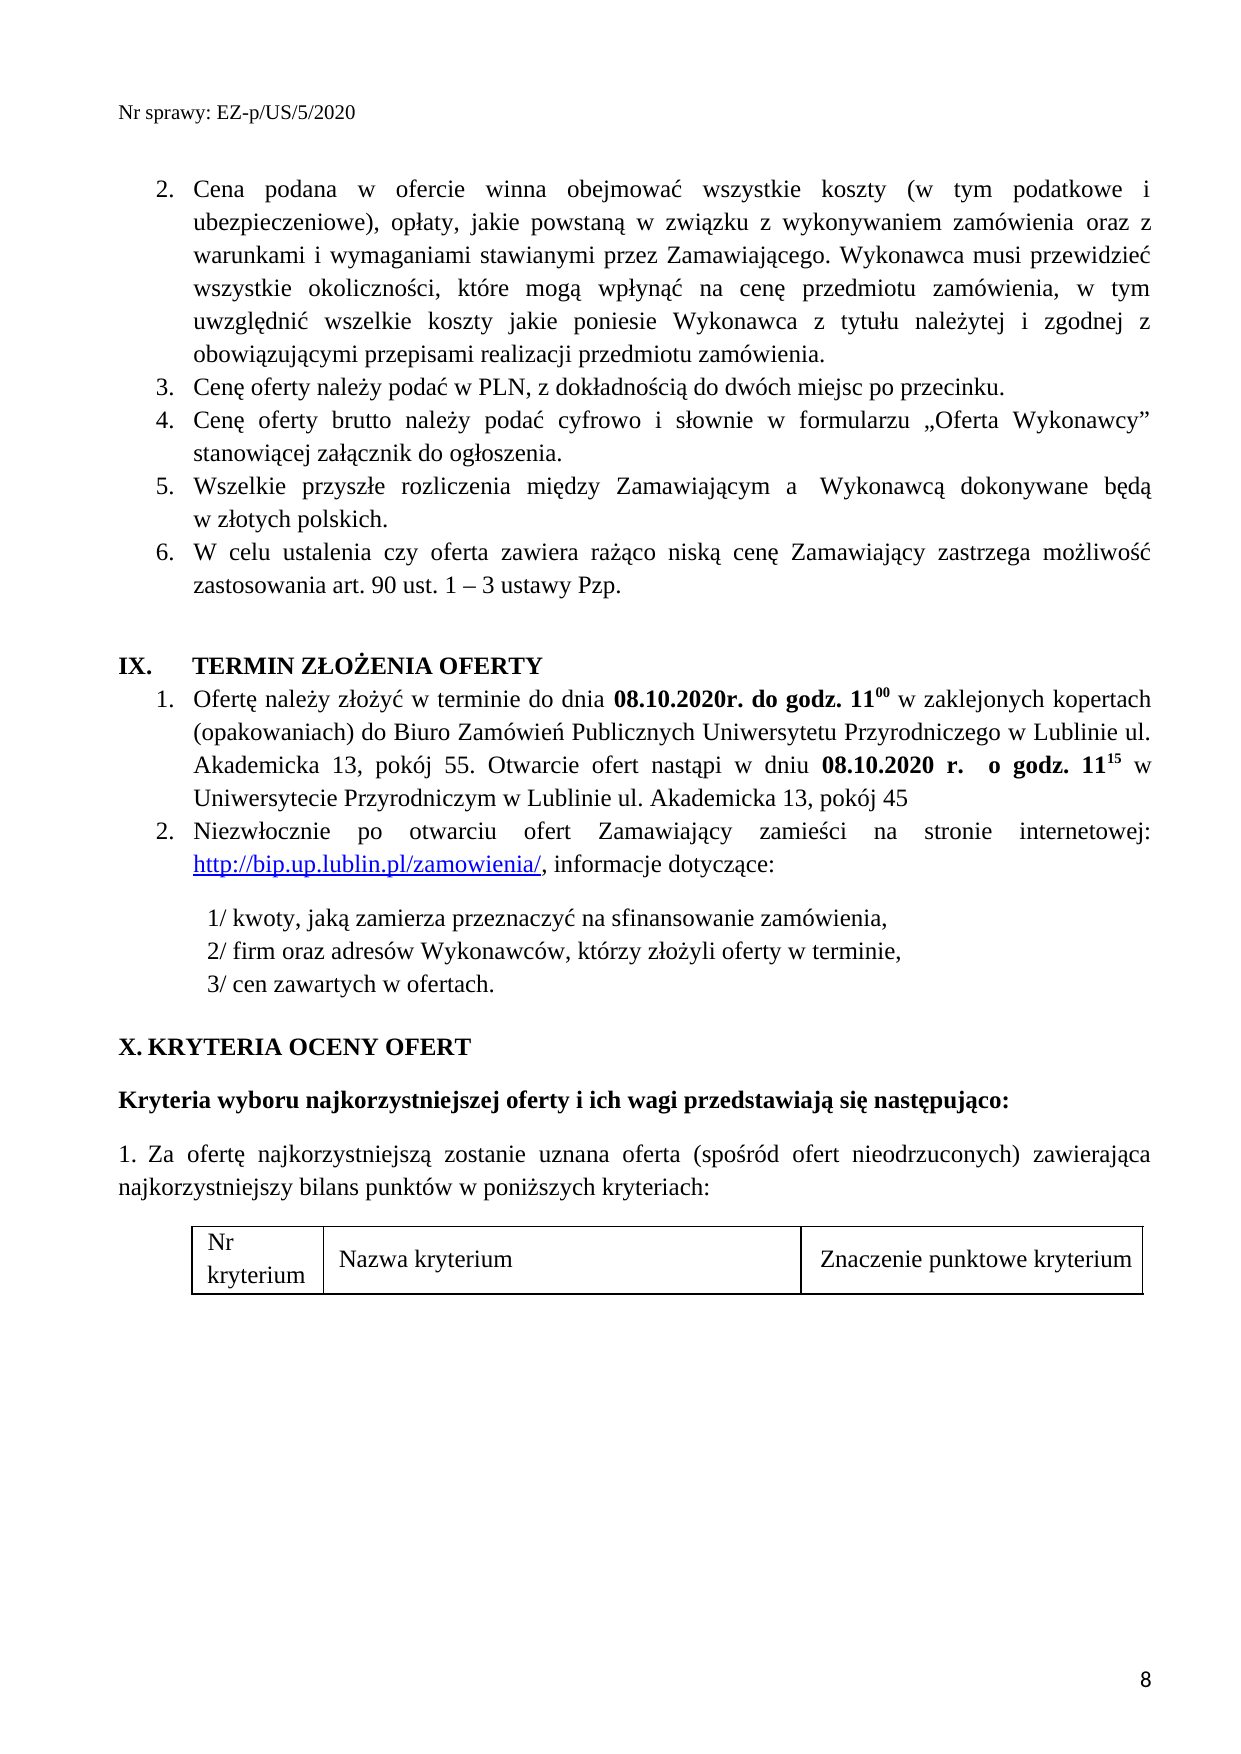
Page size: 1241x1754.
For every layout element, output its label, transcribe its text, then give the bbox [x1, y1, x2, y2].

table_header Nr kryterium [193, 1227, 323, 1293]
list Cenę oferty brutto należy podać cyfrowo i słownie w formularzu „Oferta Wykonawcy” stanowiącej załącznik do ogłoszenia. [156, 405, 1152, 467]
list Niezwłocznie po otwarciu ofert Zamawiający zamieści na stronie internetowej: http://bip.up.lublin.pl/zamowienia/, informacje dotyczące: [156, 816, 1152, 878]
text 3/ cen zawartych w ofertach. [118, 969, 1152, 998]
text 2/ firm oraz adresów Wykonawców, którzy złożyli oferty w terminie, [118, 936, 1152, 965]
list Cena podana w ofercie winna obejmować wszystkie koszty (w tym podatkowe i ubezpieczeniowe), opłaty, jakie powstaną w związku z wykonywaniem zamówienia oraz z warunkami i wymaganiami stawianymi przez Zamawiającego. Wykonawca musi przewidzieć wszystkie okoliczności, które mogą wpłynąć na cenę przedmiotu zamówienia, w tym uwzględnić wszelkie koszty jakie poniesie Wykonawca z tytułu należytej i zgodnej z obowiązującymi przepisami realizacji przedmiotu zamówienia. [156, 174, 1152, 368]
list Ofertę należy złożyć w terminie do dnia 08.10.2020r. do godz. 1100 w zaklejonych kopertach (opakowaniach) do Biuro Zamówień Publicznych Uniwersytetu Przyrodniczego w Lublinie ul. Akademicka 13, pokój 55. Otwarcie ofert nastąpi w dniu 08.10.2020 r. o godz. 1115 w Uniwersytecie Przyrodniczym w Lublinie ul. Akademicka 13, pokój 45 [156, 684, 1152, 812]
list Wszelkie przyszłe rozliczenia między Zamawiającym a Wykonawcą dokonywane będą w złotych polskich. [156, 471, 1152, 533]
table_header Znaczenie punktowe kryterium [802, 1227, 1142, 1293]
text Kryteria wyboru najkorzystniejszej oferty i ich wagi przedstawiają się następująco: [118, 1085, 1152, 1114]
list TERMIN ZŁOŻENIA OFERTY [118, 651, 1152, 680]
list Cenę oferty należy podać w PLN, z dokładnością do dwóch miejsc po przecinku. [156, 372, 1152, 401]
list Za ofertę najkorzystniejszą zostanie uznana oferta (spośród ofert nieodrzuconych) zawierająca najkorzystniejszy bilans punktów w poniższych kryteriach: [118, 1139, 1152, 1201]
table_header Nazwa kryterium [324, 1227, 800, 1293]
list KRYTERIA OCENY OFERT [118, 1035, 1152, 1060]
text 1/ kwoty, jaką zamierza przeznaczyć na sfinansowanie zamówienia, [118, 903, 1152, 932]
list W celu ustalenia czy oferta zawiera rażąco niską cenę Zamawiający zastrzega możliwość zastosowania art. 90 ust. 1 – 3 ustawy Pzp. [156, 537, 1152, 599]
